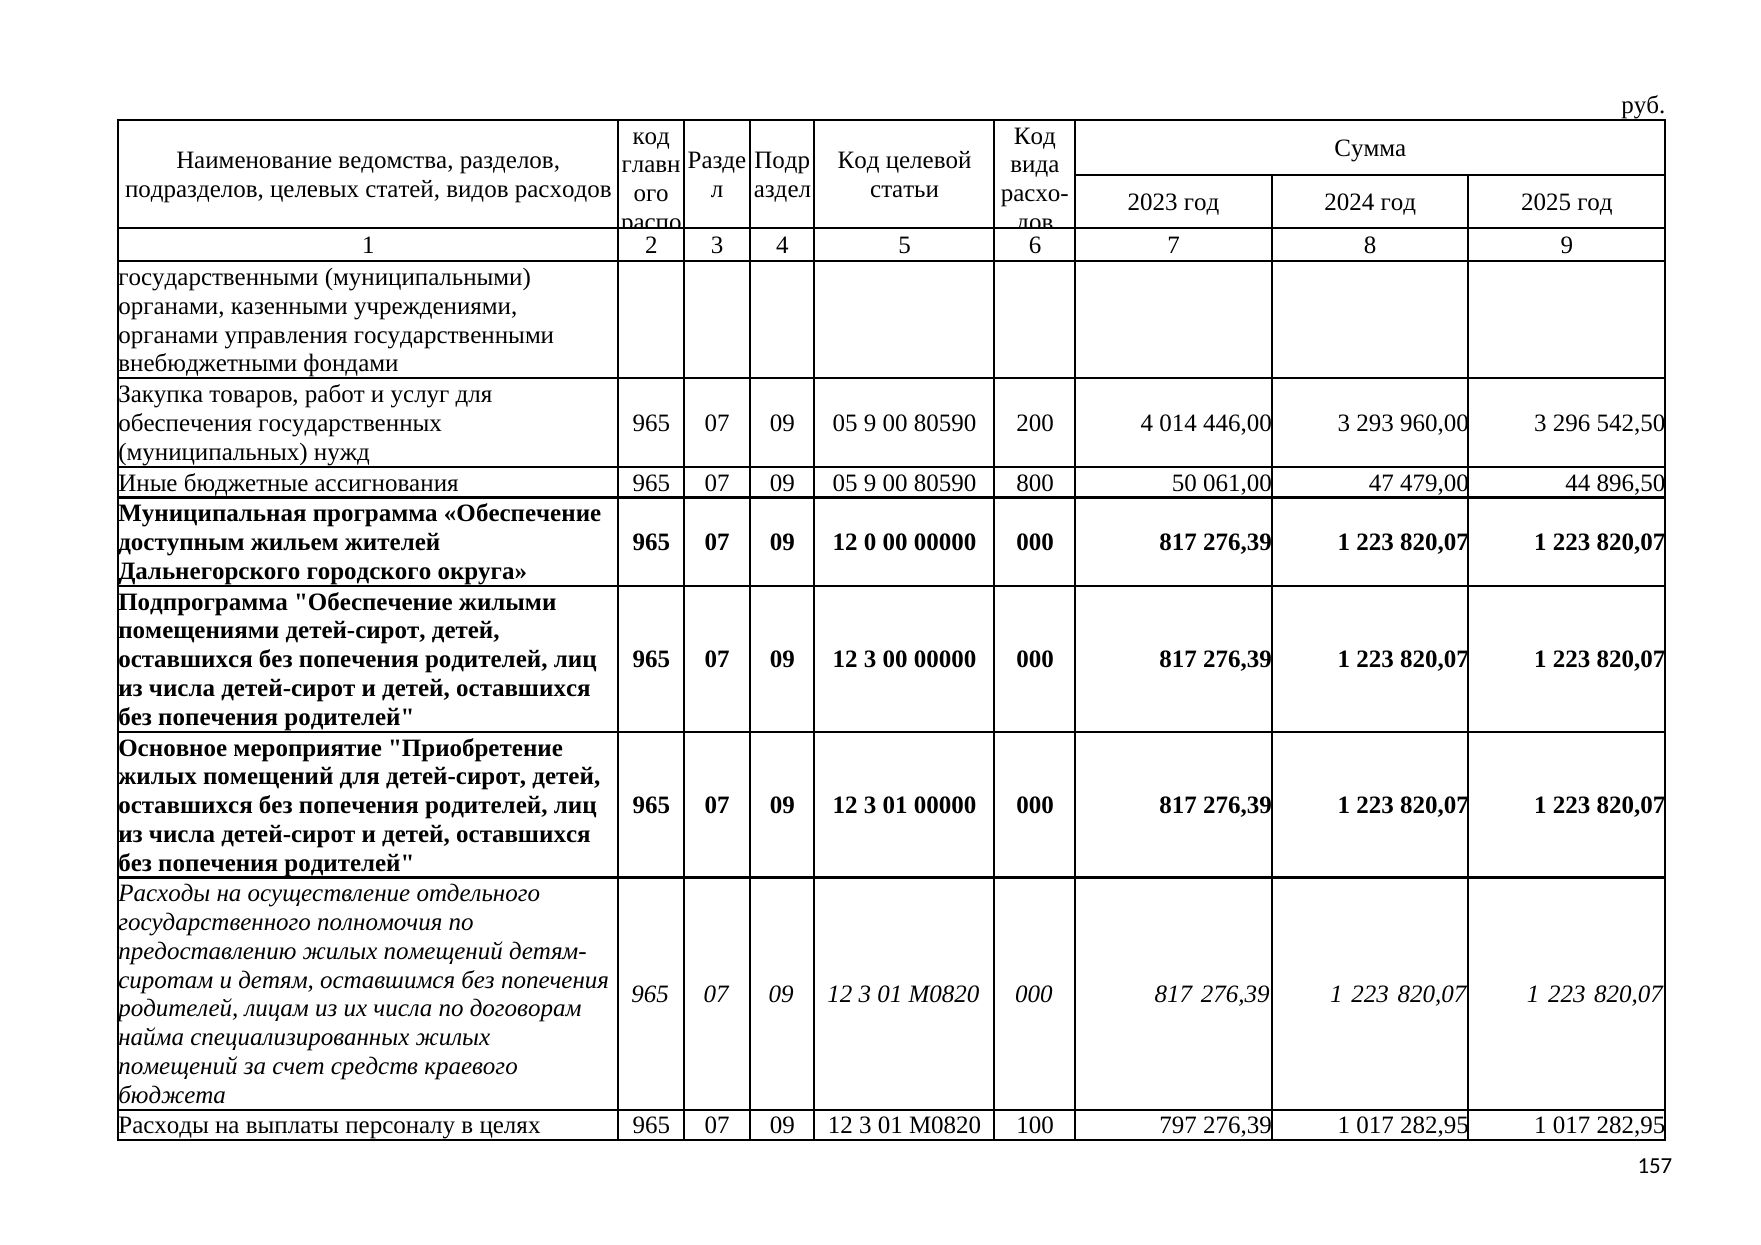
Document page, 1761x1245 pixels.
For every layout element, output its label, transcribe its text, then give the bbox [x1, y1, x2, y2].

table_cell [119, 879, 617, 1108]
table_cell 8 [1273, 229, 1467, 260]
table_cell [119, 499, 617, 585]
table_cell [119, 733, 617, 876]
table_cell Наименование ведомства, разделов, подразделов, целевых статей, видов расходов [119, 121, 617, 227]
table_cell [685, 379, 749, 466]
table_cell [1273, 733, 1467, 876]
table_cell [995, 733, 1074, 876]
table_cell Код целевой статьи [815, 121, 993, 227]
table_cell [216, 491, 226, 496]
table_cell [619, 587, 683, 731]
table_cell 3 [685, 229, 749, 260]
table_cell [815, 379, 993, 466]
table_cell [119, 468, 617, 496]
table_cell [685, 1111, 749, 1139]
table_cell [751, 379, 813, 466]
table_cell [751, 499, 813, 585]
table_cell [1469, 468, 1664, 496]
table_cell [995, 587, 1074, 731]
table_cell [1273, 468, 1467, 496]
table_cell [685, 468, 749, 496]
table_cell Подраздел [751, 121, 813, 227]
table_cell 7 [1076, 229, 1271, 260]
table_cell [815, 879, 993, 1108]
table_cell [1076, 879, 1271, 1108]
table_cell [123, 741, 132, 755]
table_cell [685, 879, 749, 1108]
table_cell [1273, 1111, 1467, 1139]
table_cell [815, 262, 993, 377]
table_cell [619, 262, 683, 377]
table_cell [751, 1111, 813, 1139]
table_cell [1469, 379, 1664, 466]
table_cell Сумма [1076, 121, 1664, 173]
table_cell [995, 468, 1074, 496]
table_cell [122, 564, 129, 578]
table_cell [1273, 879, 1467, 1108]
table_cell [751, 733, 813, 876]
table_cell Раздел [685, 121, 749, 227]
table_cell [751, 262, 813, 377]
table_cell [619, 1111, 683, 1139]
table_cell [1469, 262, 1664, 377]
table_cell 5 [815, 229, 993, 260]
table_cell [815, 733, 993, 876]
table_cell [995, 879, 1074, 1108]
table_cell 2023 год [1076, 176, 1271, 227]
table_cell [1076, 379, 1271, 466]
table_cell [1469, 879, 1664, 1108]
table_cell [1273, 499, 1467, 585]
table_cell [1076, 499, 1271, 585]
table_cell 4 [751, 229, 813, 260]
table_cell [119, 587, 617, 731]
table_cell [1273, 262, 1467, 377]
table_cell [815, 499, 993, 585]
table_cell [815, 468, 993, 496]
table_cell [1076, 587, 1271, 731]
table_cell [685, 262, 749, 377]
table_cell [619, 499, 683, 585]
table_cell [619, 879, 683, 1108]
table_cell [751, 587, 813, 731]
table_cell 6 [995, 229, 1074, 260]
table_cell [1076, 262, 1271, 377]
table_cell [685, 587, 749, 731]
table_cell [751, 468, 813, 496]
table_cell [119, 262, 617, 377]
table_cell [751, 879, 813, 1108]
table_cell 1 [119, 229, 617, 260]
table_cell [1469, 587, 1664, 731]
table_cell 2025 год [1469, 176, 1664, 227]
table_cell 9 [1469, 229, 1664, 260]
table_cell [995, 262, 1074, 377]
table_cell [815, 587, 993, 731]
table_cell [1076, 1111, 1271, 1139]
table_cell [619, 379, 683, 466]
table_cell 2024 год [1273, 176, 1467, 227]
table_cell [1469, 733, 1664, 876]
table_cell код главного распорядителя [619, 121, 683, 227]
table_cell Код вида расхо- дов [995, 121, 1074, 227]
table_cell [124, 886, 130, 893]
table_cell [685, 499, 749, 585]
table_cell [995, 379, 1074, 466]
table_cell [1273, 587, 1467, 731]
table_cell 2 [619, 229, 683, 260]
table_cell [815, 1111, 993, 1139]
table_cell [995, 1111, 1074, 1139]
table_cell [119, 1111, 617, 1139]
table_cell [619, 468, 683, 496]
table_header руб. [118, 89, 1665, 119]
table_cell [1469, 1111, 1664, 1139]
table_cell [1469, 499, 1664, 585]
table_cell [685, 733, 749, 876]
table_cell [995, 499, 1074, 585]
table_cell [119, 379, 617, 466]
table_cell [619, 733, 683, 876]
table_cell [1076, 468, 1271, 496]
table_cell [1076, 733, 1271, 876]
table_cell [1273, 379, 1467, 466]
